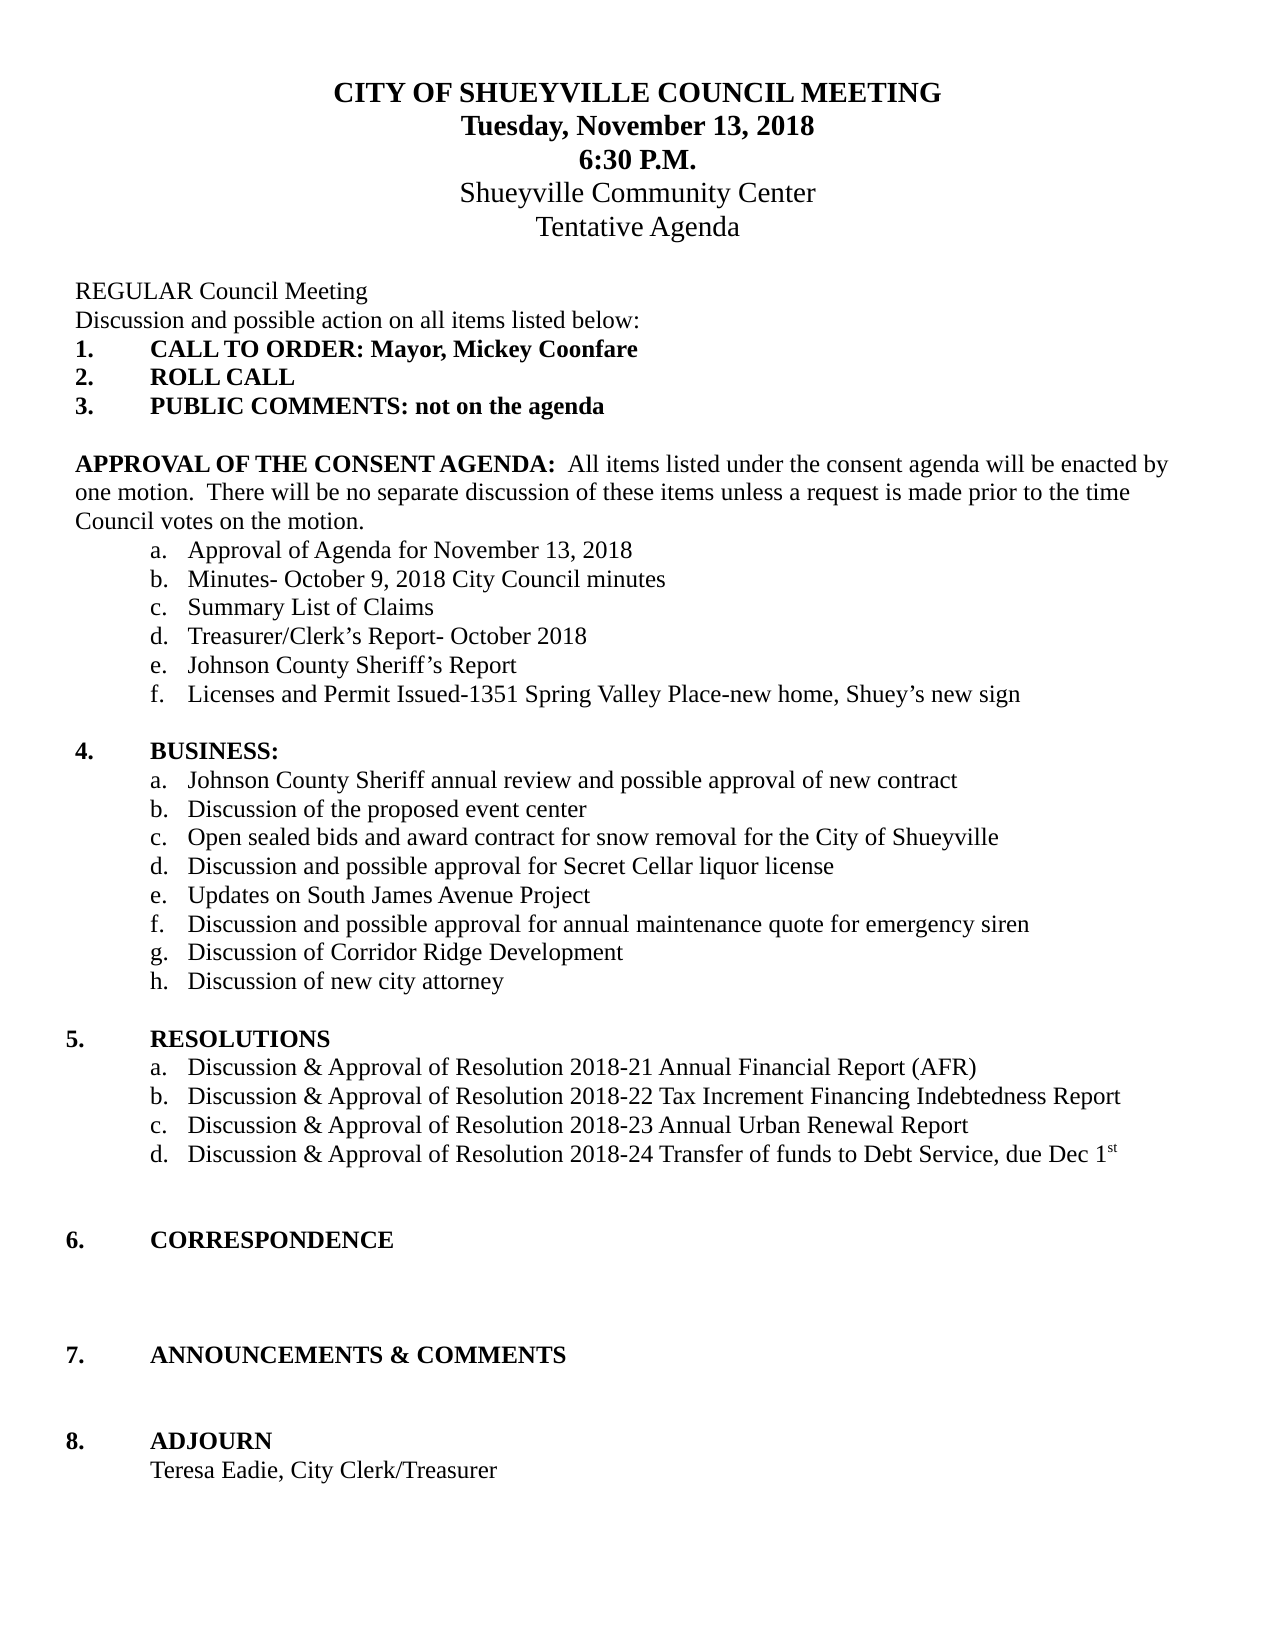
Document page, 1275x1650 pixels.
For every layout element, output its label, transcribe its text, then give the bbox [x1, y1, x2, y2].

list ROLL CALL [75, 362, 1200, 391]
text Tentative Agenda [75, 209, 1200, 243]
list Johnson County Sheriff annual review and possible approval of new contract [150, 765, 1200, 794]
text 6:30 P.M. [75, 142, 1200, 176]
list Discussion of new city attorney [150, 966, 1200, 995]
list ADJOURN [66, 1426, 1200, 1455]
list Updates on South James Avenue Project [150, 880, 1200, 909]
list Discussion and possible approval for Secret Cellar liquor license [150, 851, 1200, 880]
text APPROVAL OF THE CONSENT AGENDA: All items listed under the consent agenda will be enacted by one motion. There will be no separate discussion of these items unless a request is made prior to the time Council votes on the motion. [75, 449, 1200, 535]
text Tuesday, November 13, 2018 [75, 108, 1200, 142]
list Johnson County Sheriff’s Report [150, 650, 1200, 679]
text CITY OF SHUEYVILLE COUNCIL MEETING [75, 75, 1200, 108]
list CORRESPONDENCE [66, 1225, 1200, 1254]
list PUBLIC COMMENTS: not on the agenda [75, 391, 1200, 420]
list Summary List of Claims [150, 592, 1200, 621]
list CALL TO ORDER: Mayor, Mickey Coonfare [75, 334, 1200, 362]
list Approval of Agenda for November 13, 2018 [150, 535, 1200, 564]
list Discussion of the proposed event center [150, 794, 1200, 822]
text Discussion and possible action on all items listed below: [75, 305, 1200, 334]
list Discussion of Corridor Ridge Development [150, 937, 1200, 966]
text Shueyville Community Center [75, 176, 1200, 209]
list Discussion and possible approval for annual maintenance quote for emergency siren [150, 909, 1200, 937]
list RESOLUTIONS [66, 1024, 1200, 1052]
list Teresa Eadie, City Clerk/Treasurer [150, 1455, 1200, 1484]
list BUSINESS: [75, 736, 1200, 765]
list Discussion & Approval of Resolution 2018-23 Annual Urban Renewal Report [150, 1110, 1200, 1139]
list Treasurer/Clerk’s Report- October 2018 [150, 621, 1200, 650]
list Licenses and Permit Issued-1351 Spring Valley Place-new home, Shuey’s new sign [150, 679, 1200, 707]
list Discussion & Approval of Resolution 2018-21 Annual Financial Report (AFR) [150, 1052, 1200, 1081]
list Open sealed bids and award contract for snow removal for the City of Shueyville [150, 822, 1200, 851]
text REGULAR Council Meeting [75, 276, 1200, 305]
list ANNOUNCEMENTS & COMMENTS [56, 1340, 1200, 1369]
list Discussion & Approval of Resolution 2018-24 Transfer of funds to Debt Service, due Dec 1st [150, 1139, 1200, 1167]
list Discussion & Approval of Resolution 2018-22 Tax Increment Financing Indebtedness Report [150, 1081, 1200, 1110]
list Minutes- October 9, 2018 City Council minutes [150, 564, 1200, 592]
